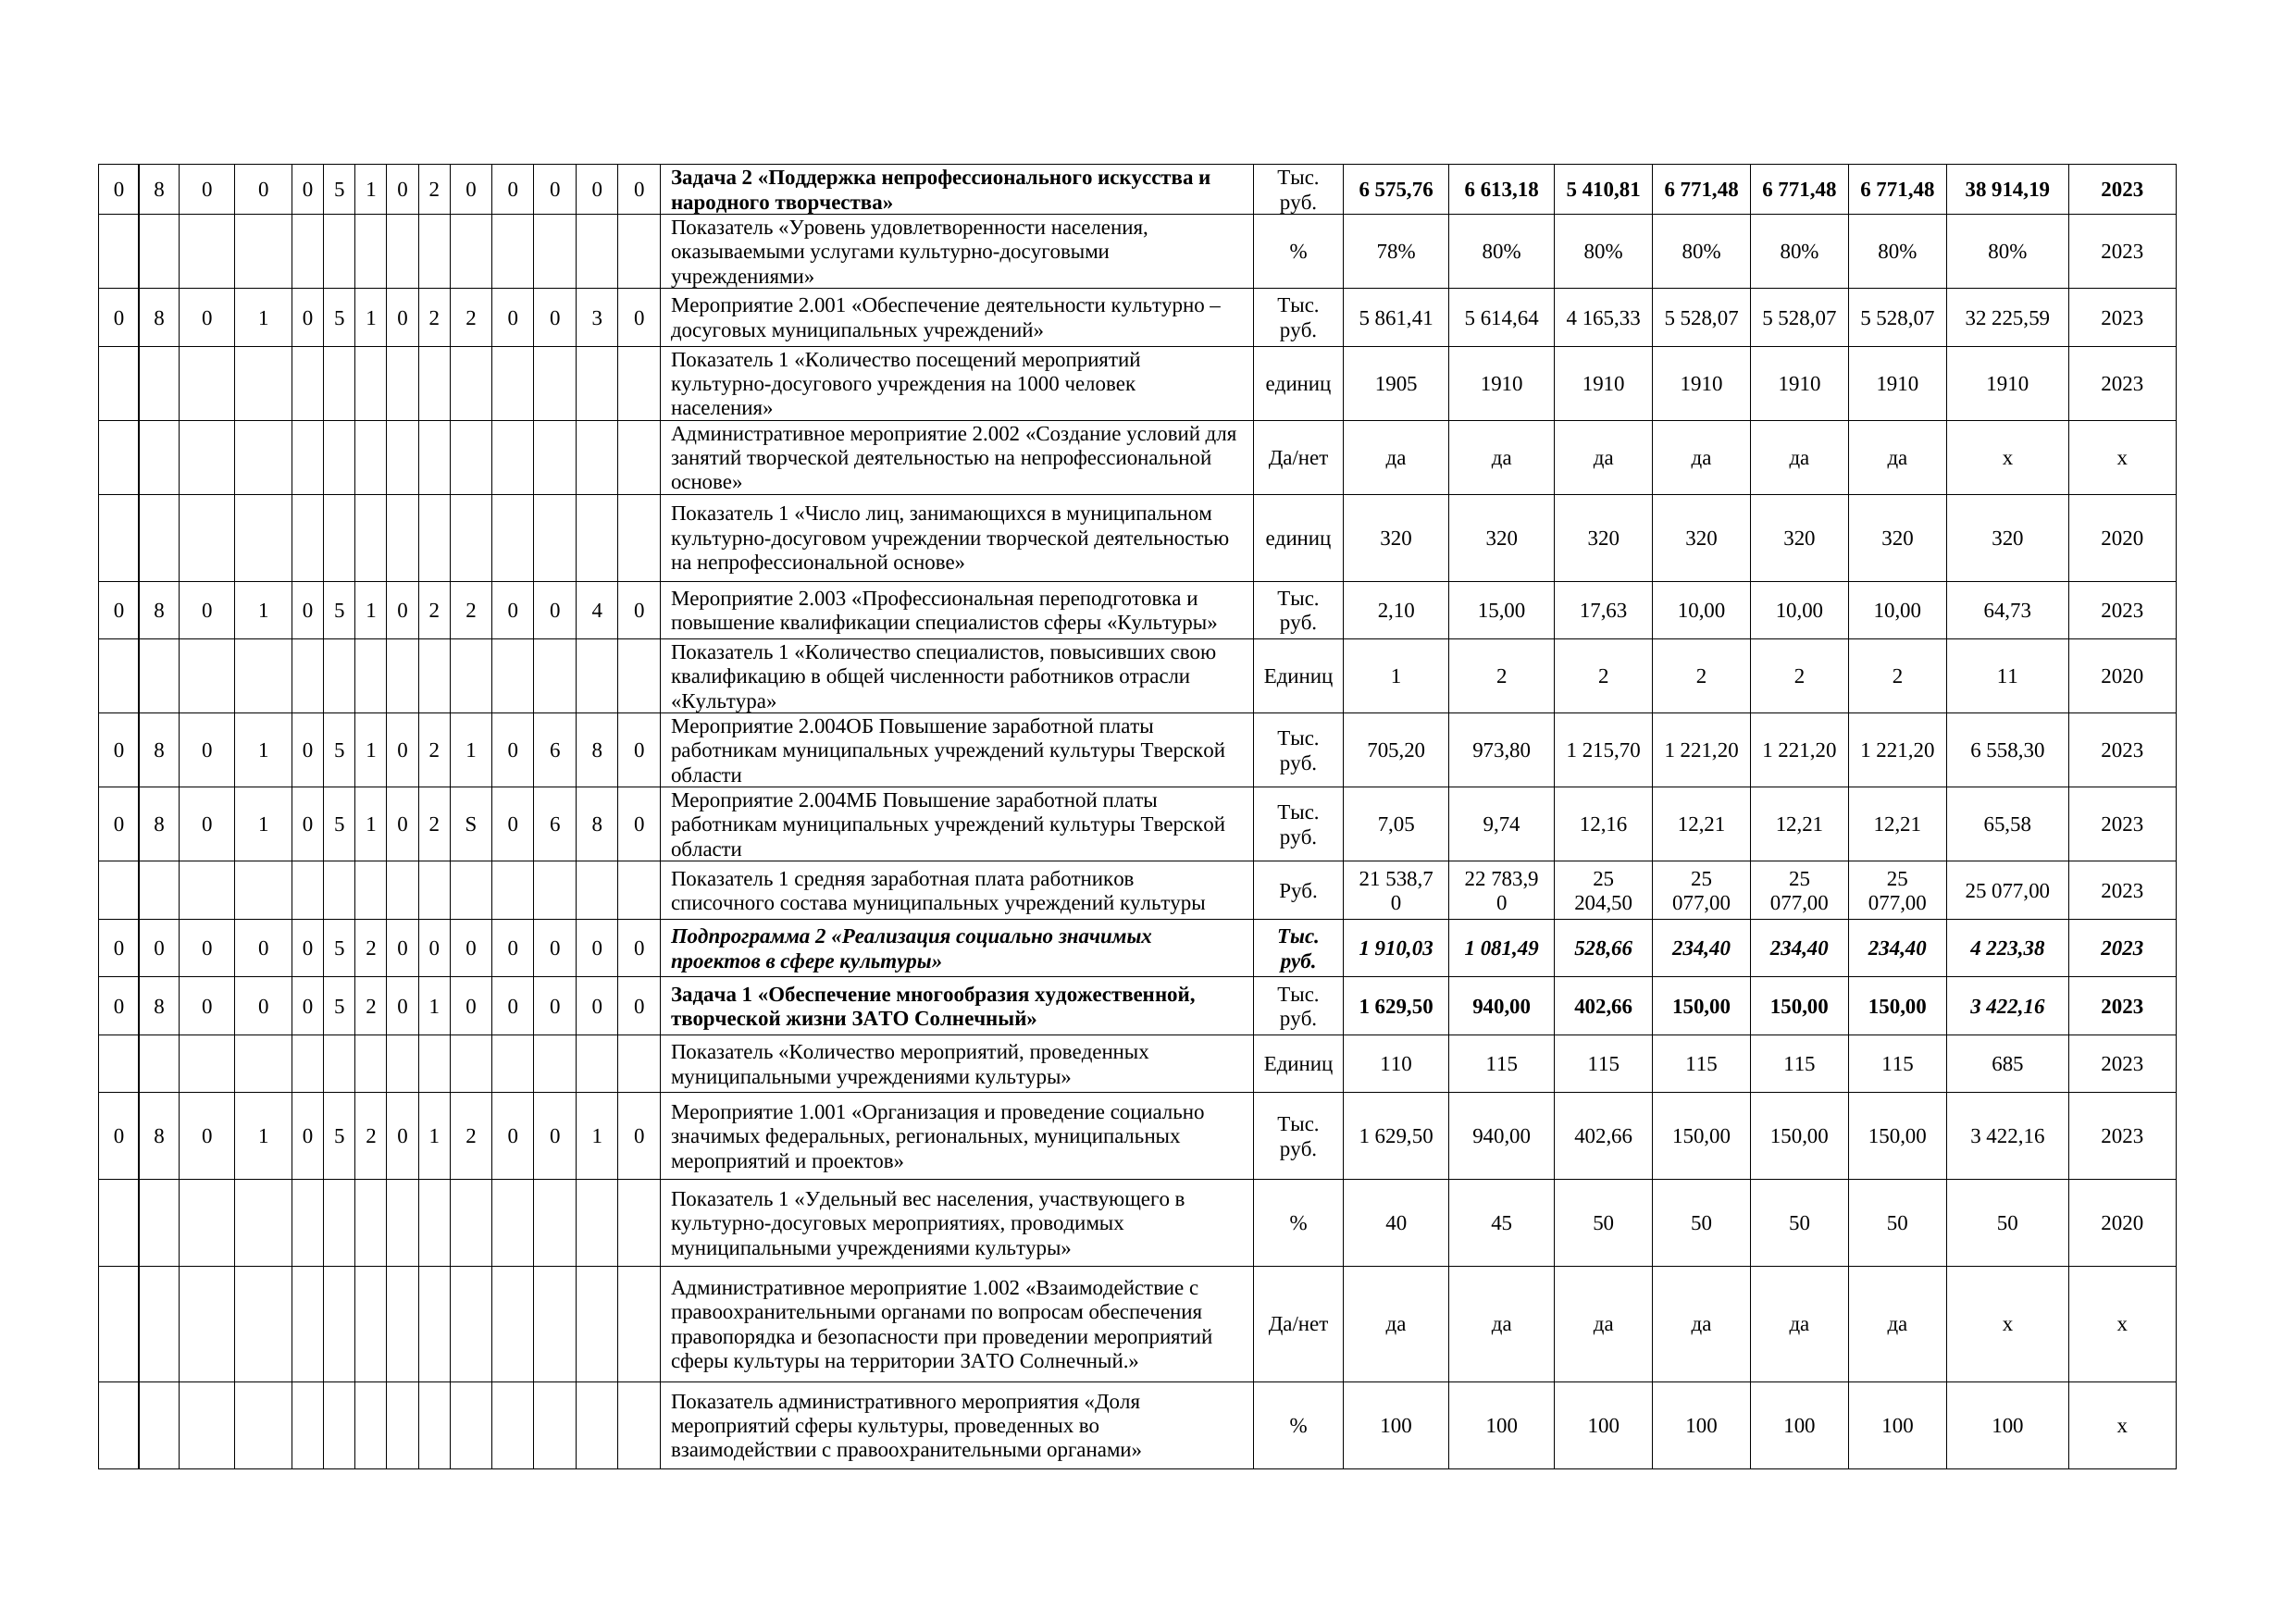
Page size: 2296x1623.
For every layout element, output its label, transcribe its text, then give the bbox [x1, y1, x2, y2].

table_cell 80% [1751, 215, 1848, 288]
table_cell [140, 495, 179, 580]
table_cell 5 [324, 920, 354, 976]
table_cell 100 [1751, 1382, 1848, 1468]
table_cell 1 629,50 [1344, 977, 1448, 1035]
table_cell 8 [140, 165, 179, 214]
table_cell [324, 347, 354, 420]
table_cell Тыс. руб. [1254, 582, 1343, 638]
table_cell 100 [1449, 1382, 1554, 1468]
table_cell Мероприятие 2.001 «Обеспечение деятельности культурно – досуговых муниципальных учреждений» [661, 289, 1253, 345]
table_cell 5 528,07 [1849, 289, 1946, 345]
table_cell 0 [419, 920, 450, 976]
table_cell 150,00 [1751, 1093, 1848, 1179]
table_cell 0 [618, 977, 660, 1035]
table_cell [99, 861, 138, 919]
table_cell 8 [140, 582, 179, 638]
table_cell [661, 165, 1253, 214]
table_cell 32 225,59 [1947, 289, 2068, 345]
table_cell [292, 1180, 323, 1266]
table_cell [355, 1035, 386, 1092]
table_cell 5 528,07 [1653, 289, 1750, 345]
table_cell [618, 1180, 660, 1266]
table_cell [387, 495, 418, 580]
table_cell [419, 347, 450, 420]
table_cell 4 223,38 [1947, 920, 2068, 976]
table_cell Показатель 1 средняя заработная плата работников списочного состава муниципальных учреждений культуры [661, 861, 1253, 919]
table_cell [419, 639, 450, 712]
table_cell 6 558,30 [1947, 713, 2068, 787]
table_cell 0 [492, 787, 533, 861]
table_cell 8 [140, 713, 179, 787]
table_cell [534, 495, 576, 580]
table_cell 11 [1947, 639, 2068, 712]
table_cell 1910 [1555, 347, 1652, 420]
table_cell [180, 861, 234, 919]
table_cell 64,73 [1947, 582, 2068, 638]
table_cell 2 [1555, 639, 1652, 712]
table_cell 12,21 [1653, 787, 1750, 861]
table_cell 8 [577, 713, 617, 787]
table_cell 0 [292, 977, 323, 1035]
table_cell [387, 1180, 418, 1266]
table_cell 234,40 [1849, 920, 1946, 976]
table_cell 80% [1849, 215, 1946, 288]
table_cell Показатель 1 «Число лиц, занимающихся в муниципальном культурно-досуговом учреждении творческой деятельностью на непрофессиональной основе» [661, 495, 1253, 580]
table_cell 0 [99, 787, 138, 861]
table_cell 0 [180, 713, 234, 787]
table_cell [180, 1180, 234, 1266]
table_cell S [451, 787, 491, 861]
table_cell Показатель 1 «Количество посещений мероприятий культурно-досугового учреждения на 1000 человек населения» [661, 347, 1253, 420]
table_cell [355, 421, 386, 494]
table_cell 320 [1751, 495, 1848, 580]
table_cell Мероприятие 2.004МБ Повышение заработной платы работникам муниципальных учреждений культуры Тверской области [661, 787, 1253, 861]
table_cell 2 [451, 582, 491, 638]
table_cell [99, 421, 138, 494]
table_cell Да/нет [1254, 1267, 1343, 1381]
table_cell 6 771,48 [1751, 165, 1848, 214]
table_cell 402,66 [1555, 977, 1652, 1035]
table_cell 2,10 [1344, 582, 1448, 638]
table_cell [355, 1180, 386, 1266]
table_cell [492, 347, 533, 420]
table_cell [235, 861, 292, 919]
table_cell [618, 1267, 660, 1381]
table_cell 0 [618, 165, 660, 214]
table_cell 0 [387, 977, 418, 1035]
table_cell 2023 [2069, 289, 2176, 345]
table_cell [577, 347, 617, 420]
table_cell 21 538,70 [1344, 861, 1448, 919]
table_cell [577, 639, 617, 712]
table_cell 0 [292, 165, 323, 214]
table_cell 0 [387, 713, 418, 787]
table_cell [292, 861, 323, 919]
table_cell 0 [180, 582, 234, 638]
table_cell 1910 [1751, 347, 1848, 420]
table_cell [387, 215, 418, 288]
table_cell 0 [492, 977, 533, 1035]
table_cell [99, 1180, 138, 1266]
table_cell [419, 1382, 450, 1468]
table_cell [355, 1382, 386, 1468]
table_cell [180, 215, 234, 288]
table_cell 6 [534, 713, 576, 787]
table_cell Мероприятие 2.003 «Профессиональная переподготовка и повышение квалификации специалистов сферы «Культуры» [661, 582, 1253, 638]
table_cell 1 [355, 289, 386, 345]
table_cell [235, 639, 292, 712]
table_cell [387, 1267, 418, 1381]
table_cell 0 [451, 165, 491, 214]
table_cell [419, 1180, 450, 1266]
table_cell 0 [235, 920, 292, 976]
table_cell Тыс. руб. [1254, 165, 1343, 214]
table_cell [99, 1382, 138, 1468]
table_cell 5 410,81 [1555, 165, 1652, 214]
table_cell 0 [534, 1093, 576, 1179]
table_cell [355, 639, 386, 712]
table_cell [618, 1035, 660, 1092]
table_cell 0 [492, 920, 533, 976]
table_cell 5 [324, 165, 354, 214]
table_cell [292, 1382, 323, 1468]
table_cell 12,16 [1555, 787, 1652, 861]
table_cell 2 [419, 787, 450, 861]
table_cell да [1344, 421, 1448, 494]
table_cell 100 [1849, 1382, 1946, 1468]
table_cell 78% [1344, 215, 1448, 288]
table_cell Тыс. руб. [1254, 787, 1343, 861]
table_cell 0 [180, 165, 234, 214]
table_cell 1 910,03 [1344, 920, 1448, 976]
table_cell 2 [419, 713, 450, 787]
table_cell 40 [1344, 1180, 1448, 1266]
table_cell да [1849, 421, 1946, 494]
table_cell 2023 [2069, 713, 2176, 787]
table_cell Показатель 1 «Количество специалистов, повысивших свою квалификацию в общей численности работников отрасли «Культура» [661, 639, 1253, 712]
table_cell 0 [387, 289, 418, 345]
table_cell да [1751, 421, 1848, 494]
table_cell [235, 1180, 292, 1266]
table_cell 2023 [2069, 977, 2176, 1035]
table_cell 0 [180, 787, 234, 861]
table_cell Тыс. руб. [1254, 289, 1343, 345]
table_cell 973,80 [1449, 713, 1554, 787]
table_cell 150,00 [1653, 977, 1750, 1035]
table_cell 1 221,20 [1849, 713, 1946, 787]
table_cell 100 [1947, 1382, 2068, 1468]
table_cell 0 [577, 977, 617, 1035]
table_cell 3 [577, 289, 617, 345]
table_cell 100 [1653, 1382, 1750, 1468]
table_cell 0 [492, 713, 533, 787]
table_cell [180, 1267, 234, 1381]
table_cell да [1555, 1267, 1652, 1381]
table_cell [419, 215, 450, 288]
table_cell 8 [140, 977, 179, 1035]
table_cell 3 422,16 [1947, 1093, 2068, 1179]
table_cell 6 575,76 [1344, 165, 1448, 214]
table_cell [492, 861, 533, 919]
table_cell да [1653, 1267, 1750, 1381]
table_cell 4 [577, 582, 617, 638]
table_cell 320 [1555, 495, 1652, 580]
table_cell Административное мероприятие 2.002 «Создание условий для занятий творческой деятельностью на непрофессиональной основе» [661, 421, 1253, 494]
table_cell [492, 639, 533, 712]
table_cell 25 077,00 [1849, 861, 1946, 919]
table_cell 110 [1344, 1035, 1448, 1092]
table_cell [292, 347, 323, 420]
table_cell 80% [1947, 215, 2068, 288]
table_cell 0 [387, 787, 418, 861]
table_cell Показатель «Уровень удовлетворенности населения, оказываемыми услугами культурно-досуговыми учреждениями» [661, 215, 1253, 288]
table_cell 1 [235, 713, 292, 787]
table_cell 5 614,64 [1449, 289, 1554, 345]
table_cell 5 [324, 787, 354, 861]
table_cell 0 [492, 165, 533, 214]
table_cell да [1653, 421, 1750, 494]
table_cell [99, 1267, 138, 1381]
table_cell 6 771,48 [1653, 165, 1750, 214]
table_cell 2023 [2069, 215, 2176, 288]
table_cell 1 [355, 165, 386, 214]
table_cell 0 [292, 582, 323, 638]
table_cell 0 [99, 1093, 138, 1179]
table_cell 0 [451, 920, 491, 976]
table_cell [492, 1267, 533, 1381]
table_cell [235, 215, 292, 288]
table_cell 320 [1947, 495, 2068, 580]
table_cell 0 [387, 165, 418, 214]
table_cell [451, 1180, 491, 1266]
table_cell [451, 347, 491, 420]
table_cell [99, 1035, 138, 1092]
table_cell 5 [324, 713, 354, 787]
table_cell [355, 495, 386, 580]
table_cell [451, 861, 491, 919]
table_cell [451, 1267, 491, 1381]
table_cell 0 [577, 920, 617, 976]
table_cell [235, 1035, 292, 1092]
table_cell 5 [324, 1093, 354, 1179]
table_cell 320 [1849, 495, 1946, 580]
table_cell [419, 1267, 450, 1381]
table_cell 1 [577, 1093, 617, 1179]
table_cell [292, 215, 323, 288]
table_cell х [2069, 1267, 2176, 1381]
table_cell [387, 861, 418, 919]
table_cell [99, 639, 138, 712]
table_cell [618, 639, 660, 712]
table_cell [140, 1180, 179, 1266]
table_cell 1 081,49 [1449, 920, 1554, 976]
table_cell [235, 495, 292, 580]
table_cell [387, 1382, 418, 1468]
table_cell 1 [355, 713, 386, 787]
table_cell [534, 1267, 576, 1381]
table_cell [534, 421, 576, 494]
table_cell 1 221,20 [1751, 713, 1848, 787]
table_cell [451, 639, 491, 712]
table_cell 0 [99, 582, 138, 638]
table_cell Мероприятие 1.001 «Организация и проведение социально значимых федеральных, региональных, муниципальных мероприятий и проектов» [661, 1093, 1253, 1179]
table_cell Да/нет [1254, 421, 1343, 494]
table_cell 2023 [2069, 1093, 2176, 1179]
table_cell [180, 495, 234, 580]
table_cell [618, 861, 660, 919]
table_cell 50 [1555, 1180, 1652, 1266]
table_cell [534, 215, 576, 288]
table_cell 80% [1653, 215, 1750, 288]
table_cell [324, 639, 354, 712]
table_cell [577, 421, 617, 494]
table_cell х [2069, 421, 2176, 494]
table_cell 5 [324, 977, 354, 1035]
table_cell [534, 1180, 576, 1266]
table_cell 0 [387, 582, 418, 638]
table_cell [180, 1035, 234, 1092]
table_cell 1 [235, 582, 292, 638]
table_cell 0 [292, 787, 323, 861]
table_cell [534, 347, 576, 420]
table_cell х [2069, 1382, 2176, 1468]
table_cell 2023 [2069, 1035, 2176, 1092]
table_cell [355, 347, 386, 420]
table_cell 0 [292, 1093, 323, 1179]
table_cell 1 [419, 1093, 450, 1179]
table_cell Мероприятие 2.004ОБ Повышение заработной платы работникам муниципальных учреждений культуры Тверской области [661, 713, 1253, 787]
table_cell [140, 639, 179, 712]
table_cell 10,00 [1849, 582, 1946, 638]
table_cell [355, 1267, 386, 1381]
table_cell 705,20 [1344, 713, 1448, 787]
table_cell [235, 421, 292, 494]
table_cell 940,00 [1449, 977, 1554, 1035]
table_cell 2 [355, 977, 386, 1035]
table_cell 0 [99, 977, 138, 1035]
table_cell да [1555, 421, 1652, 494]
table_cell 150,00 [1653, 1093, 1750, 1179]
table_cell [577, 1382, 617, 1468]
table_cell 3 422,16 [1947, 977, 2068, 1035]
table_cell 100 [1555, 1382, 1652, 1468]
table_cell 1 215,70 [1555, 713, 1652, 787]
table_cell Показатель 1 «Удельный вес населения, участвующего в культурно-досуговых мероприятиях, проводимых муниципальными учреждениями культуры» [661, 1180, 1253, 1266]
table_cell Задача 1 «Обеспечение многообразия художественной, творческой жизни ЗАТО Солнечный» [661, 977, 1253, 1035]
table_cell 0 [140, 920, 179, 976]
table_cell [387, 639, 418, 712]
table_cell 2 [419, 165, 450, 214]
table_cell 65,58 [1947, 787, 2068, 861]
table_cell 320 [1653, 495, 1750, 580]
table_cell [292, 639, 323, 712]
table_cell [534, 1382, 576, 1468]
table_cell 12,21 [1751, 787, 1848, 861]
table_cell 0 [99, 165, 138, 214]
table_cell 2023 [2069, 582, 2176, 638]
table_cell да [1751, 1267, 1848, 1381]
table_cell 5 528,07 [1751, 289, 1848, 345]
table_cell 10,00 [1653, 582, 1750, 638]
table_cell 402,66 [1555, 1093, 1652, 1179]
table_cell [577, 1267, 617, 1381]
table_cell 0 [235, 165, 292, 214]
table_cell [492, 495, 533, 580]
table_cell 234,40 [1653, 920, 1750, 976]
table_cell 0 [180, 920, 234, 976]
table_cell 45 [1449, 1180, 1554, 1266]
table_cell [140, 1035, 179, 1092]
table_cell [577, 215, 617, 288]
table_cell 0 [618, 1093, 660, 1179]
table_cell [140, 1267, 179, 1381]
table_cell 2023 [2069, 920, 2176, 976]
table_cell 0 [180, 977, 234, 1035]
table_cell [451, 495, 491, 580]
table_cell 150,00 [1849, 1093, 1946, 1179]
table_cell 1 [355, 582, 386, 638]
table_cell 0 [387, 920, 418, 976]
table_cell 150,00 [1751, 977, 1848, 1035]
table_cell 0 [292, 920, 323, 976]
table_cell [324, 495, 354, 580]
table_cell 115 [1555, 1035, 1652, 1092]
table_cell да [1449, 421, 1554, 494]
table_cell да [1849, 1267, 1946, 1381]
table_cell 2 [1449, 639, 1554, 712]
table_cell % [1254, 1382, 1343, 1468]
table_cell [292, 495, 323, 580]
table_cell [492, 1180, 533, 1266]
table_cell Показатель «Количество мероприятий, проведенных муниципальными учреждениями культуры» [661, 1035, 1253, 1092]
table_cell единиц [1254, 347, 1343, 420]
table_cell 685 [1947, 1035, 2068, 1092]
table_cell [492, 421, 533, 494]
table_cell 0 [387, 1093, 418, 1179]
table_cell 0 [99, 713, 138, 787]
table_cell 115 [1849, 1035, 1946, 1092]
table_cell 6 613,18 [1449, 165, 1554, 214]
table_cell 1 [451, 713, 491, 787]
table_cell [451, 1382, 491, 1468]
table_cell 80% [1449, 215, 1554, 288]
table_cell 0 [618, 289, 660, 345]
table_cell 150,00 [1849, 977, 1946, 1035]
table_cell 2 [451, 289, 491, 345]
table_cell 80% [1555, 215, 1652, 288]
table_cell [618, 421, 660, 494]
table_cell 0 [534, 165, 576, 214]
table_cell [324, 861, 354, 919]
table_cell да [1344, 1267, 1448, 1381]
table_cell [140, 215, 179, 288]
table_cell 2 [1849, 639, 1946, 712]
table_cell 100 [1344, 1382, 1448, 1468]
table_cell 1910 [1653, 347, 1750, 420]
table_cell 2 [419, 582, 450, 638]
table_cell [324, 215, 354, 288]
table_cell 6 771,48 [1849, 165, 1946, 214]
table_cell [577, 861, 617, 919]
table_cell 50 [1947, 1180, 2068, 1266]
table_cell [99, 495, 138, 580]
table_cell [577, 1035, 617, 1092]
table_cell [140, 1382, 179, 1468]
table_cell 1 629,50 [1344, 1093, 1448, 1179]
table_cell [355, 215, 386, 288]
table_cell 10,00 [1751, 582, 1848, 638]
table_cell [99, 347, 138, 420]
table_cell 0 [180, 289, 234, 345]
table_cell [180, 1382, 234, 1468]
table_cell 528,66 [1555, 920, 1652, 976]
table_cell Единиц [1254, 639, 1343, 712]
table_cell [419, 861, 450, 919]
table_cell 0 [492, 582, 533, 638]
table_cell 17,63 [1555, 582, 1652, 638]
table_cell 25 077,00 [1947, 861, 2068, 919]
table_cell 115 [1653, 1035, 1750, 1092]
table_cell [387, 421, 418, 494]
table_cell 1910 [1947, 347, 2068, 420]
table_cell [419, 495, 450, 580]
table_cell 1 [235, 1093, 292, 1179]
table_cell 2023 [2069, 347, 2176, 420]
table_cell [419, 1035, 450, 1092]
table_cell 2023 [2069, 861, 2176, 919]
table_cell Показатель административного мероприятия «Доля мероприятий сферы культуры, проведенных во взаимодействии с правоохранительными органами» [661, 1382, 1253, 1468]
table_cell 0 [180, 1093, 234, 1179]
table_cell [99, 215, 138, 288]
table_cell 0 [618, 713, 660, 787]
table_cell 38 914,19 [1947, 165, 2068, 214]
table_cell 9,74 [1449, 787, 1554, 861]
table_cell 2020 [2069, 639, 2176, 712]
table_cell [140, 347, 179, 420]
table_cell 7,05 [1344, 787, 1448, 861]
table_cell [618, 347, 660, 420]
table_cell [140, 421, 179, 494]
table_cell [292, 1035, 323, 1092]
table_cell 320 [1344, 495, 1448, 580]
table_cell 1 [355, 787, 386, 861]
table_cell 8 [140, 787, 179, 861]
table_cell [577, 1180, 617, 1266]
table_cell 25 077,00 [1751, 861, 1848, 919]
table_cell 2 [419, 289, 450, 345]
table_cell 2 [1751, 639, 1848, 712]
table_cell 1910 [1449, 347, 1554, 420]
table_cell 2 [451, 1093, 491, 1179]
table_cell [534, 639, 576, 712]
table_cell [492, 1382, 533, 1468]
table_cell 25 204,50 [1555, 861, 1652, 919]
table_cell 1 [419, 977, 450, 1035]
table_cell 0 [534, 977, 576, 1035]
table_cell 15,00 [1449, 582, 1554, 638]
table_cell [235, 347, 292, 420]
table_cell [451, 215, 491, 288]
table_cell [419, 421, 450, 494]
table_cell 22 783,90 [1449, 861, 1554, 919]
table_cell 4 165,33 [1555, 289, 1652, 345]
table_cell 0 [534, 582, 576, 638]
table_cell 6 [534, 787, 576, 861]
table_cell Единиц [1254, 1035, 1343, 1092]
table_cell Тыс. руб. [1254, 920, 1343, 976]
table_cell 2020 [2069, 1180, 2176, 1266]
table_cell 234,40 [1751, 920, 1848, 976]
table_cell 25 077,00 [1653, 861, 1750, 919]
table_cell [387, 347, 418, 420]
table_cell 12,21 [1849, 787, 1946, 861]
table_cell 0 [618, 920, 660, 976]
table_cell [387, 1035, 418, 1092]
table_cell 2023 [2069, 787, 2176, 861]
table_cell 0 [618, 787, 660, 861]
table_cell [292, 1267, 323, 1381]
table_cell 0 [292, 713, 323, 787]
table_cell [324, 1267, 354, 1381]
table_cell 0 [235, 977, 292, 1035]
table_cell 0 [534, 289, 576, 345]
table_cell 2020 [2069, 495, 2176, 580]
table_cell 0 [292, 289, 323, 345]
table_cell % [1254, 1180, 1343, 1266]
table_cell Тыс. руб. [1254, 977, 1343, 1035]
table_cell 0 [99, 289, 138, 345]
table_cell х [1947, 421, 2068, 494]
table_cell [235, 1382, 292, 1468]
table_cell [235, 1267, 292, 1381]
table_cell [140, 861, 179, 919]
table_cell 2023 [2069, 165, 2176, 214]
table_cell [618, 1382, 660, 1468]
table_cell 0 [492, 1093, 533, 1179]
table_cell 2 [355, 1093, 386, 1179]
table_cell 940,00 [1449, 1093, 1554, 1179]
table_cell х [1947, 1267, 2068, 1381]
table_cell 0 [534, 920, 576, 976]
table_cell 1 [235, 787, 292, 861]
table_cell Руб. [1254, 861, 1343, 919]
table_cell 2 [1653, 639, 1750, 712]
table_cell [355, 861, 386, 919]
table_cell 50 [1751, 1180, 1848, 1266]
table_cell 1905 [1344, 347, 1448, 420]
table_cell 8 [140, 1093, 179, 1179]
table_cell [534, 861, 576, 919]
table_cell 5 [324, 582, 354, 638]
table_cell 50 [1653, 1180, 1750, 1266]
table_cell 115 [1449, 1035, 1554, 1092]
table_cell 5 861,41 [1344, 289, 1448, 345]
table_cell [618, 215, 660, 288]
table_cell Подпрограмма 2 «Реализация социально значимых проектов в сфере культуры» [661, 920, 1253, 976]
table_cell [180, 421, 234, 494]
table_cell 0 [618, 582, 660, 638]
table_cell [324, 1382, 354, 1468]
table_cell Тыс. руб. [1254, 713, 1343, 787]
table_cell 50 [1849, 1180, 1946, 1266]
table_cell [180, 639, 234, 712]
table_cell 1910 [1849, 347, 1946, 420]
table_cell 0 [451, 977, 491, 1035]
table_cell 0 [492, 289, 533, 345]
table_cell [451, 421, 491, 494]
table_cell 1 [1344, 639, 1448, 712]
table_cell [180, 347, 234, 420]
table_cell [324, 1035, 354, 1092]
table_cell 5 [324, 289, 354, 345]
table_cell [451, 1035, 491, 1092]
table_cell 0 [577, 165, 617, 214]
table_cell единиц [1254, 495, 1343, 580]
table_cell [534, 1035, 576, 1092]
table_cell 2 [355, 920, 386, 976]
table_cell 0 [99, 920, 138, 976]
table_cell Тыс. руб. [1254, 1093, 1343, 1179]
table_cell да [1449, 1267, 1554, 1381]
table_cell [577, 495, 617, 580]
table_cell 8 [577, 787, 617, 861]
table_cell [324, 1180, 354, 1266]
table_cell 320 [1449, 495, 1554, 580]
table_cell [324, 421, 354, 494]
table_cell Административное мероприятие 1.002 «Взаимодействие с правоохранительными органами по вопросам обеспечения правопорядка и безопасности при проведении мероприятий сферы культуры на территории ЗАТО Солнечный.» [661, 1267, 1253, 1381]
table_cell [292, 421, 323, 494]
table_cell 1 221,20 [1653, 713, 1750, 787]
table_cell 1 [235, 289, 292, 345]
table_cell 8 [140, 289, 179, 345]
table_cell 115 [1751, 1035, 1848, 1092]
table_cell % [1254, 215, 1343, 288]
table_cell [492, 215, 533, 288]
table_cell [618, 495, 660, 580]
table_cell [492, 1035, 533, 1092]
